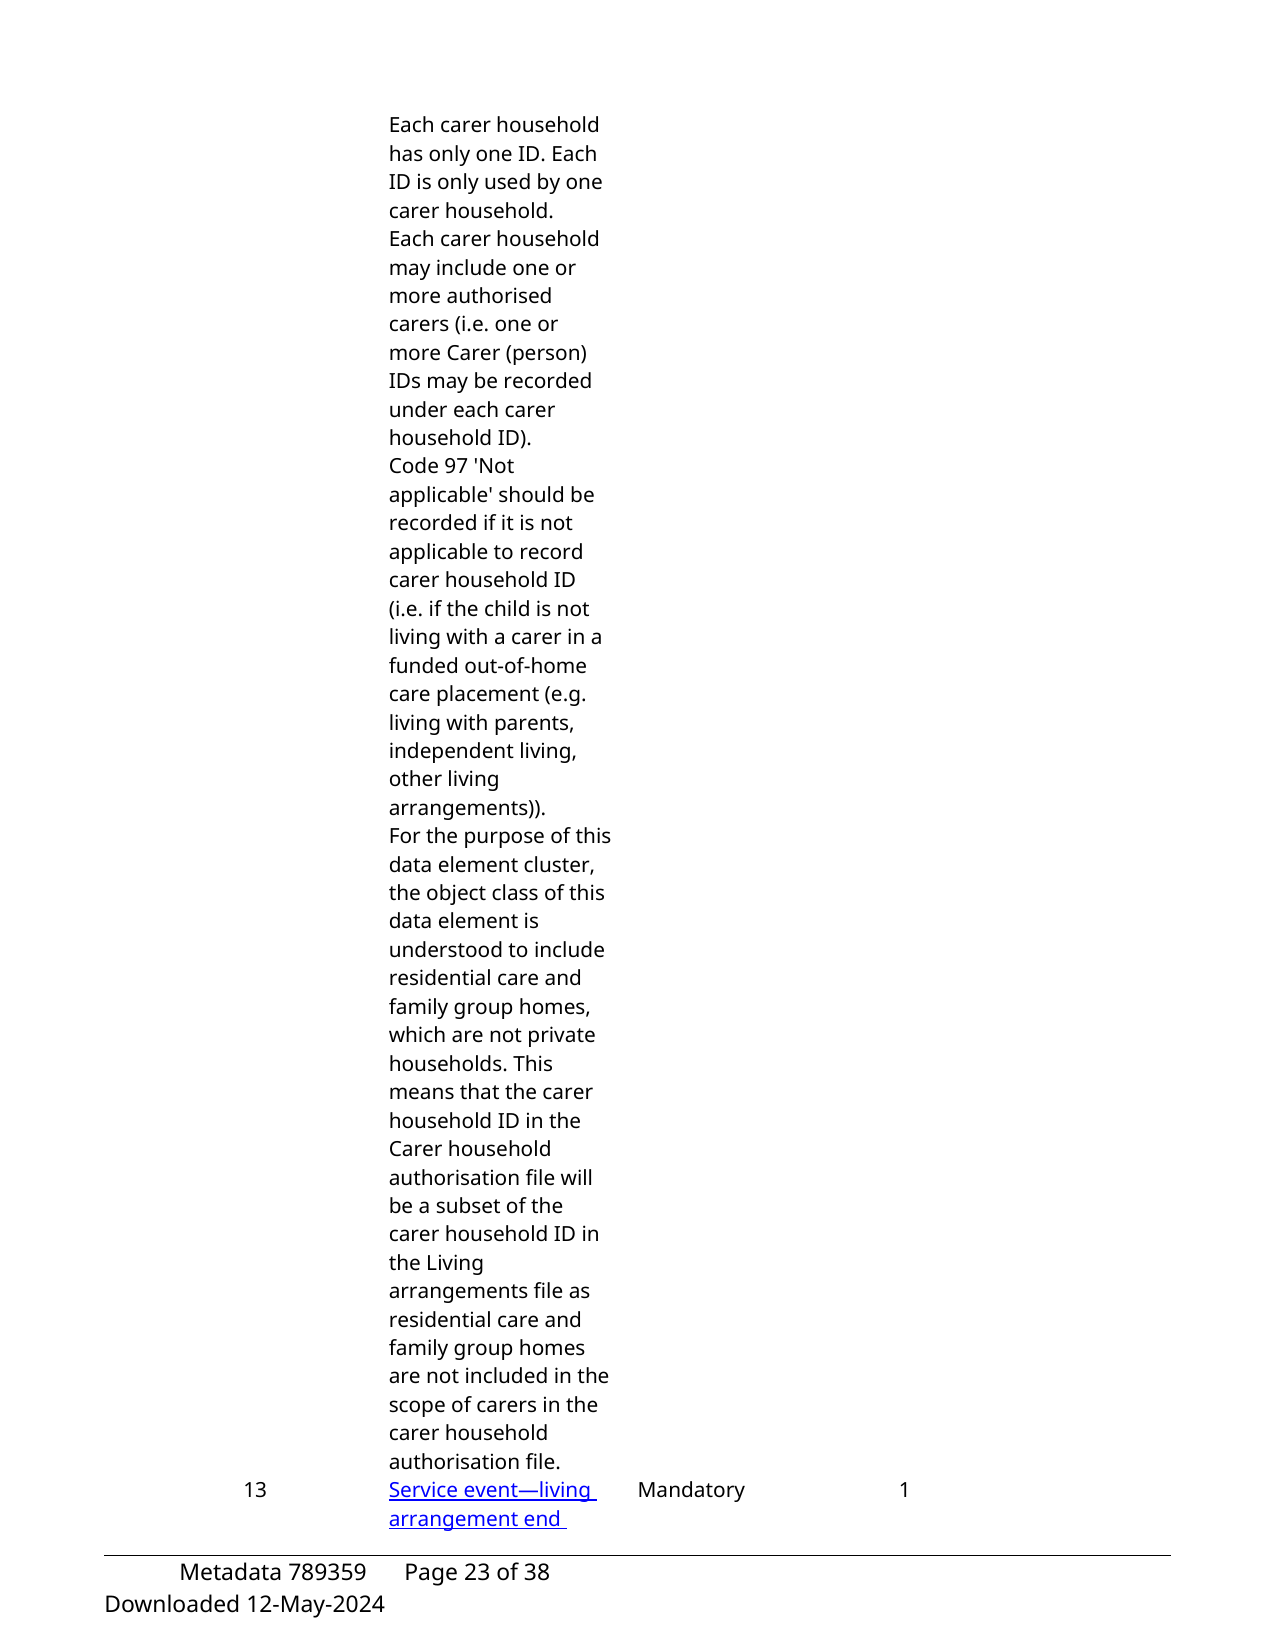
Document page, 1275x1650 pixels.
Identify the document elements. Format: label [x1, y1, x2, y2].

table_cell [93, 110, 1159, 1532]
